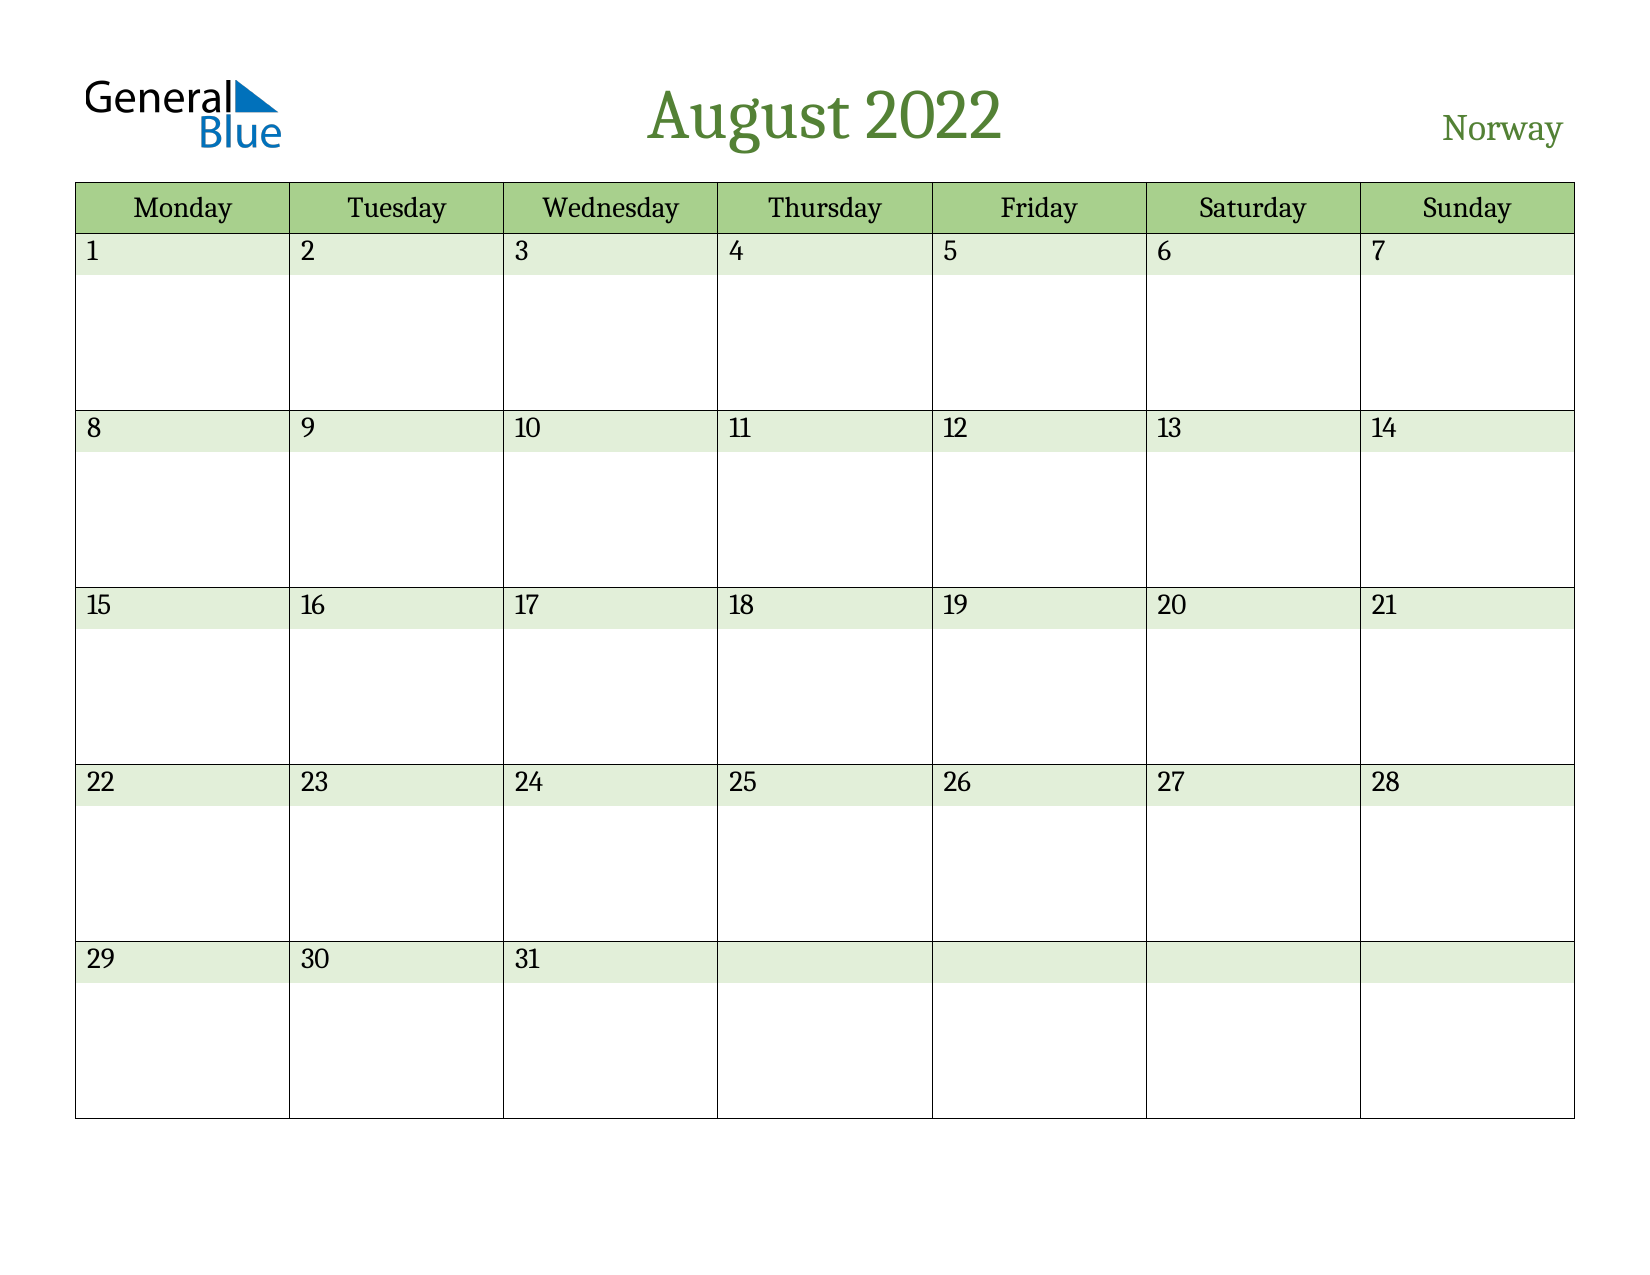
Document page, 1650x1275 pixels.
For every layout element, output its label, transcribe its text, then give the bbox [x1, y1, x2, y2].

table_cell [76, 452, 289, 587]
table_cell [1147, 629, 1360, 764]
table_cell 17 [504, 588, 717, 629]
table_cell 27 [1147, 765, 1360, 806]
table_cell 28 [1361, 765, 1574, 806]
table_cell 20 [1147, 588, 1360, 629]
table_cell [1361, 275, 1574, 410]
table_cell [1147, 983, 1360, 1118]
table_cell [290, 275, 503, 410]
table_cell 19 [933, 588, 1146, 629]
table_cell 11 [718, 411, 932, 452]
table_cell 2 [290, 234, 503, 275]
table_cell 16 [290, 588, 503, 629]
picture [86, 80, 281, 148]
table_cell Saturday [1147, 183, 1360, 233]
table_cell 31 [504, 942, 717, 983]
table_cell [1147, 806, 1360, 941]
table_cell [76, 275, 289, 410]
table_header Norway [1146, 75, 1574, 182]
table_cell [933, 942, 1146, 983]
table_cell 8 [76, 411, 289, 452]
table_cell [933, 983, 1146, 1118]
table_cell [504, 983, 717, 1118]
table_cell [1361, 983, 1574, 1118]
table_cell 3 [504, 234, 717, 275]
table_cell [933, 452, 1146, 587]
table_cell 26 [933, 765, 1146, 806]
table_cell 29 [76, 942, 289, 983]
table_cell [1147, 452, 1360, 587]
table_cell [1147, 275, 1360, 410]
table_cell 15 [76, 588, 289, 629]
table_cell [718, 806, 932, 941]
table_cell Thursday [718, 183, 932, 233]
table_cell [718, 629, 932, 764]
table_cell [76, 983, 289, 1118]
table_cell 24 [504, 765, 717, 806]
table_cell [933, 275, 1146, 410]
table_cell [76, 806, 289, 941]
table_cell 6 [1147, 234, 1360, 275]
table_cell [290, 629, 503, 764]
table_cell [1147, 942, 1360, 983]
table_cell [933, 806, 1146, 941]
table_header August 2022 [504, 75, 1146, 182]
table_cell 12 [933, 411, 1146, 452]
table_cell 7 [1361, 234, 1574, 275]
table_cell Monday [76, 183, 289, 233]
table_header [76, 75, 503, 182]
table_cell [504, 275, 717, 410]
table_cell 4 [718, 234, 932, 275]
table_cell [76, 629, 289, 764]
table_cell 5 [933, 234, 1146, 275]
table_cell [933, 629, 1146, 764]
table_cell [718, 942, 932, 983]
table_cell [504, 629, 717, 764]
table_cell [1361, 806, 1574, 941]
table_cell 13 [1147, 411, 1360, 452]
table_cell Sunday [1361, 183, 1574, 233]
table_cell [718, 275, 932, 410]
table_cell 18 [718, 588, 932, 629]
table_cell [1361, 942, 1574, 983]
table_cell [504, 806, 717, 941]
table_cell Tuesday [290, 183, 503, 233]
table_cell Wednesday [504, 183, 717, 233]
table_cell 25 [718, 765, 932, 806]
table_cell [718, 983, 932, 1118]
table_cell 10 [504, 411, 717, 452]
table_cell [290, 806, 503, 941]
table_cell 1 [76, 234, 289, 275]
table_cell [1361, 629, 1574, 764]
table_cell 22 [76, 765, 289, 806]
table_cell [290, 452, 503, 587]
table_cell [718, 452, 932, 587]
table_cell 14 [1361, 411, 1574, 452]
table_cell 21 [1361, 588, 1574, 629]
table_cell 30 [290, 942, 503, 983]
table_cell 9 [290, 411, 503, 452]
table_cell [1361, 452, 1574, 587]
table_cell [504, 452, 717, 587]
table_cell Friday [933, 183, 1146, 233]
table_cell [290, 983, 503, 1118]
table_cell 23 [290, 765, 503, 806]
